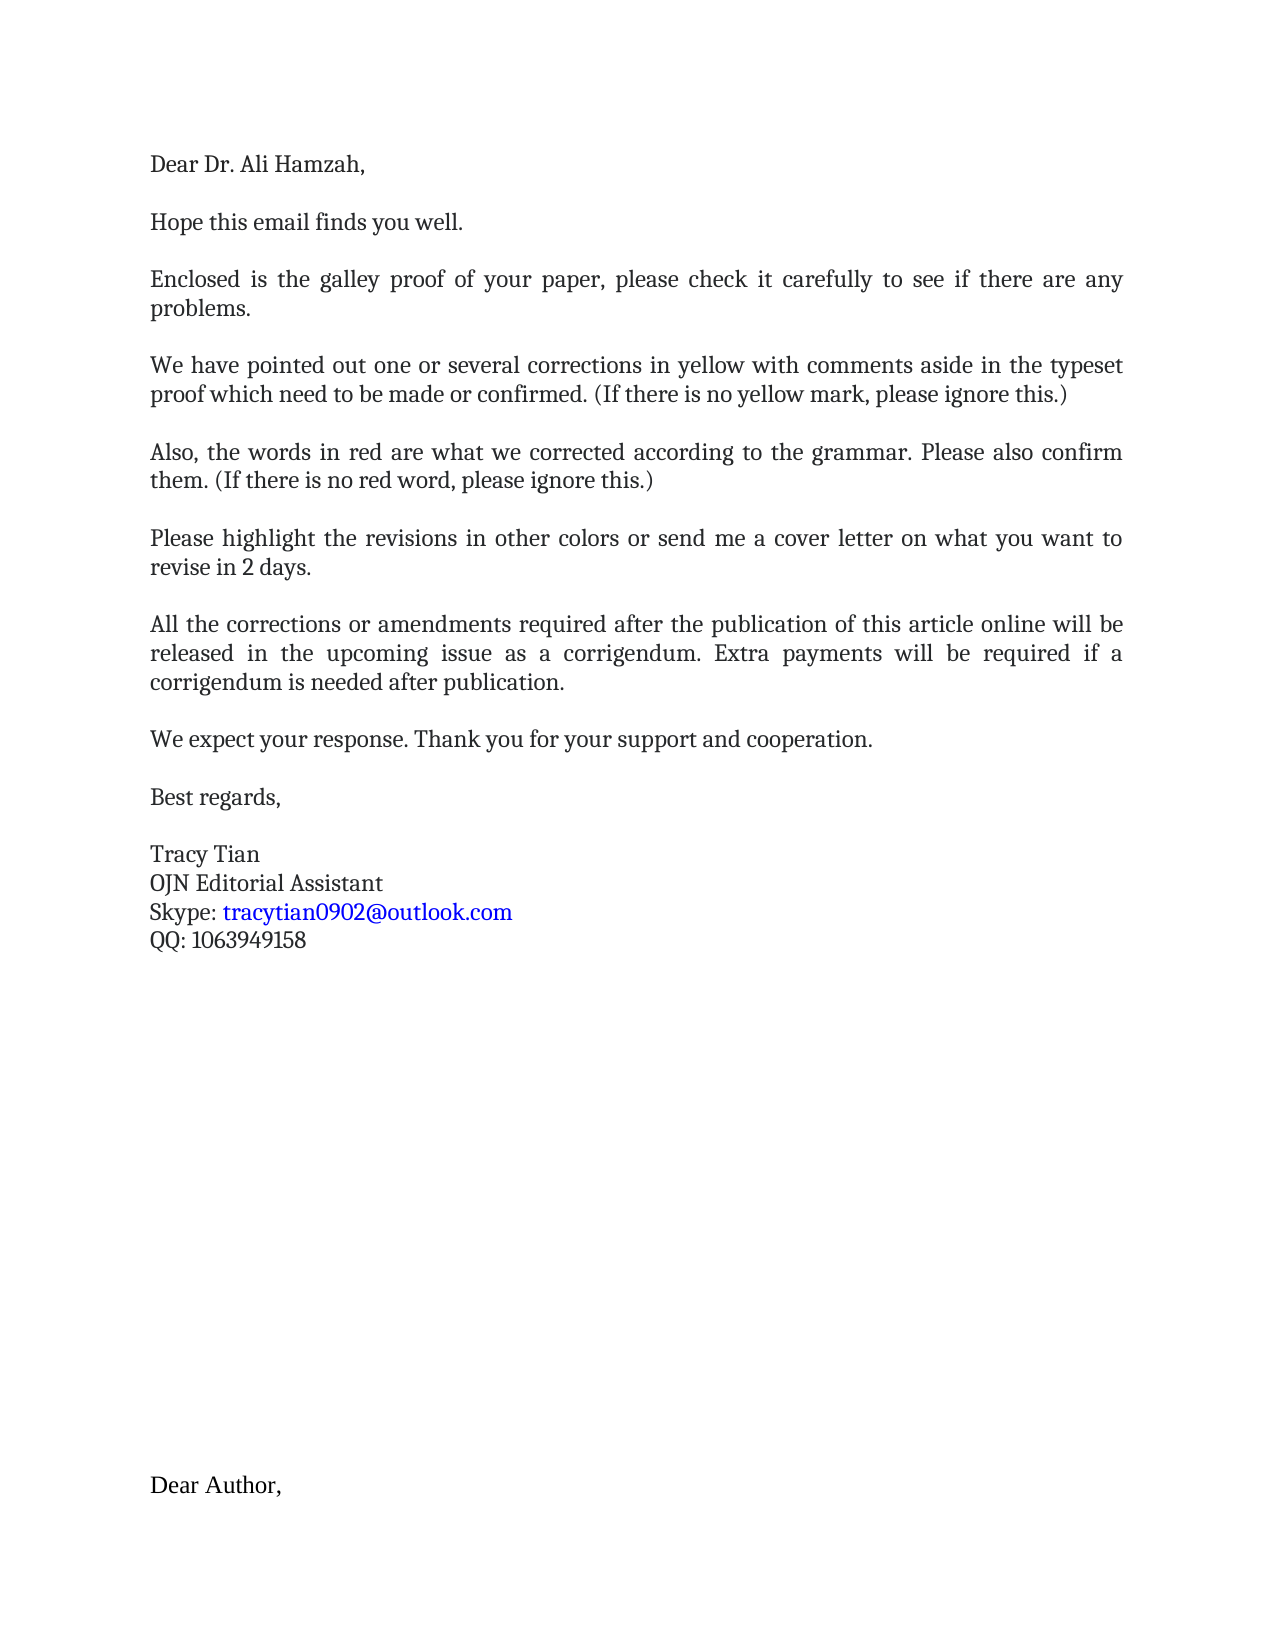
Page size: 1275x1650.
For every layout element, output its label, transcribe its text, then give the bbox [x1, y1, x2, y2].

text Dear Author, [150, 1471, 1125, 1499]
text All the corrections or amendments required after the publication of this article online will be released in the upcoming issue as a corrigendum. Extra payments will be required if a corrigendum is needed after publication. [150, 610, 1125, 696]
text Best regards, [150, 782, 1125, 811]
text Enclosed is the galley proof of your paper, please check it carefully to see if there are any problems. [150, 265, 1125, 322]
text We have pointed out one or several corrections in yellow with comments aside in the typeset proof which need to be made or confirmed. (If there is no yellow mark, please ignore this.) [150, 351, 1125, 409]
text Hope this email finds you well. [150, 207, 1125, 236]
text OJN Editorial Assistant [150, 869, 1125, 897]
text We expect your response. Thank you for your support and cooperation. [150, 725, 1125, 754]
text QQ: 1063949158 [150, 926, 1125, 955]
text Also, the words in red are what we corrected according to the grammar. Please also confirm them. (If there is no red word, please ignore this.) [150, 437, 1125, 495]
text Tracy Tian [150, 840, 1125, 869]
text Skype: tracytian0902@outlook.com [150, 897, 1125, 926]
text Dear Dr. Ali Hamzah, [150, 150, 1125, 179]
text Please highlight the revisions in other colors or send me a cover letter on what you want to revise in 2 days. [150, 524, 1125, 581]
